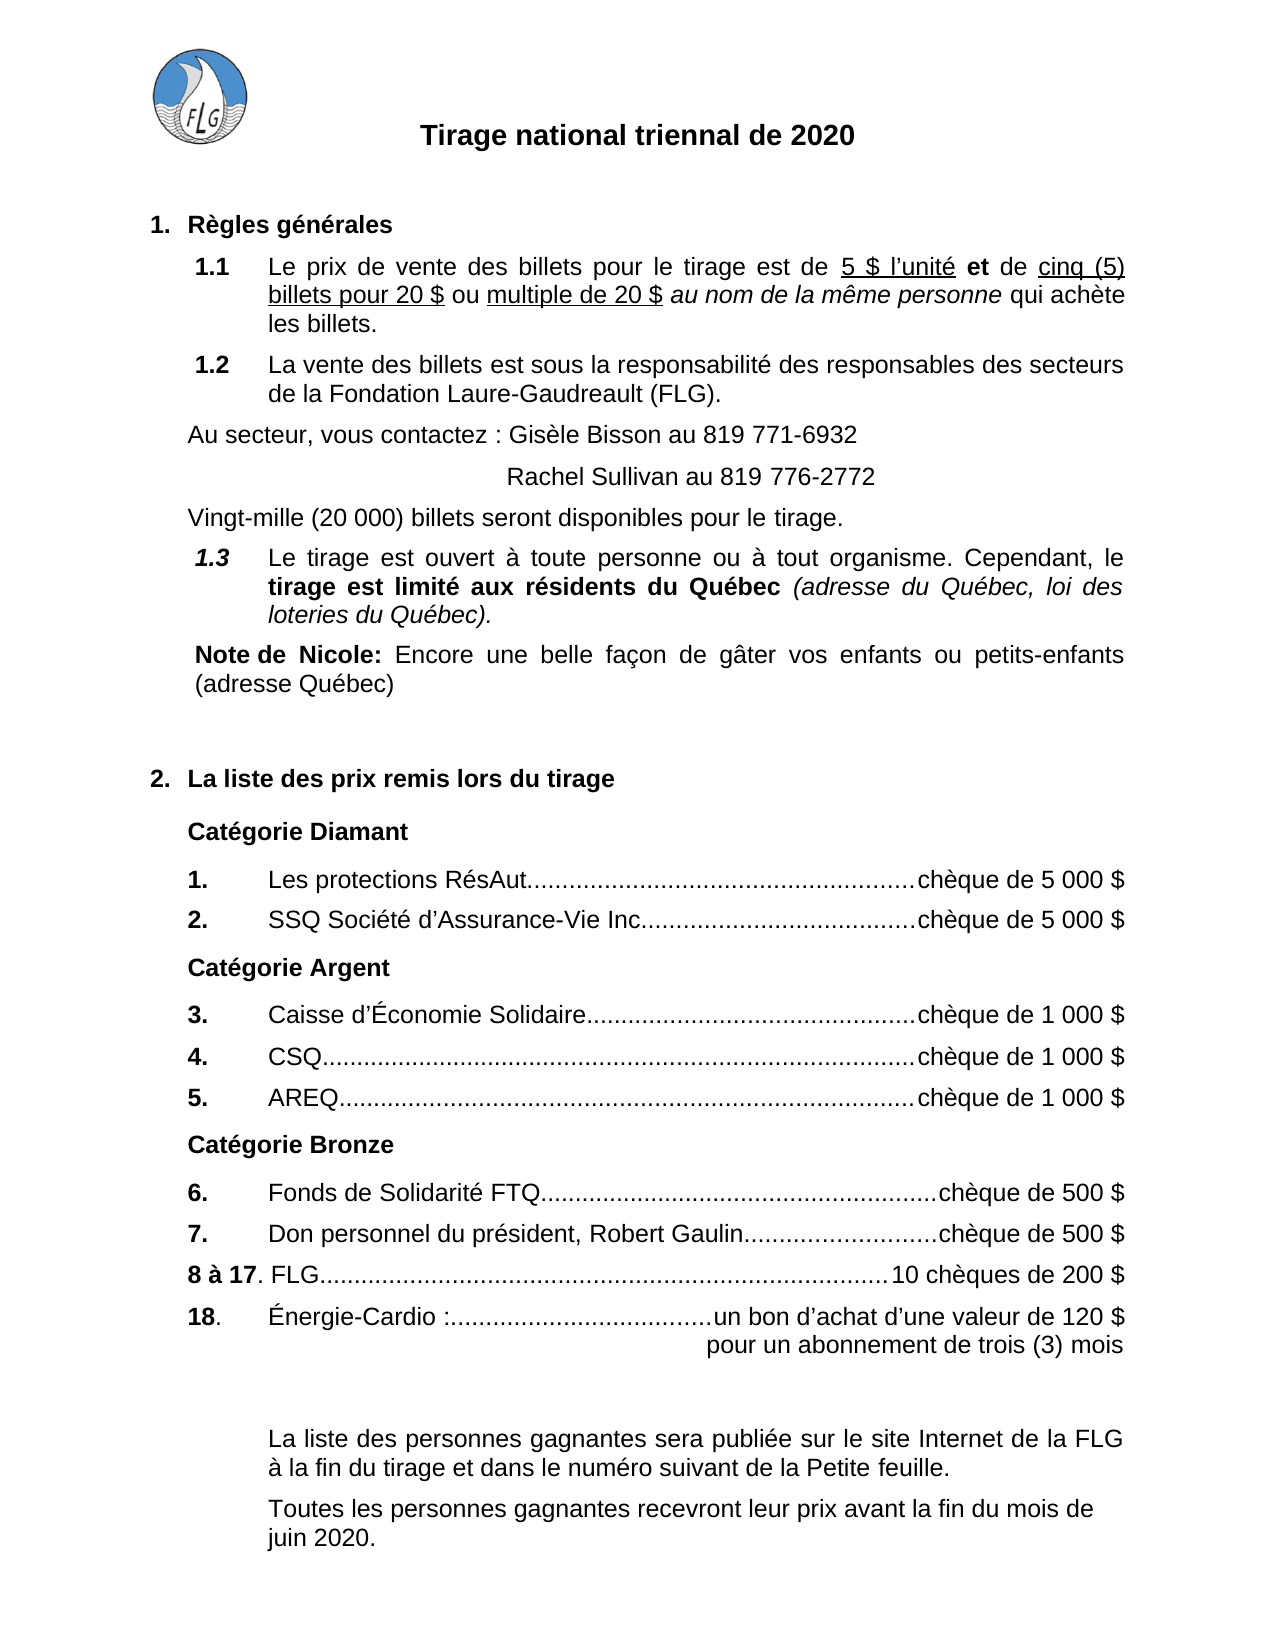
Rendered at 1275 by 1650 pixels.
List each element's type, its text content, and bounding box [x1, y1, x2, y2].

text pour un abonnement de trois (3) mois [664, 1331, 1137, 1359]
list Vingt-mille (20 000) billets seront disponibles pour le tirage. [187, 503, 1125, 531]
list La vente des billets est sous la responsabilité des responsables des secteurs de la Fondation Laure-Gaudreault (FLG). [194, 350, 1125, 408]
list Le tirage est ouvert à toute personne ou à tout organisme. Cependant, le tirage est limité aux résidents du Québec (adresse du Québec, loi des loteries du Québec). [194, 544, 1125, 629]
subtitle Règles générales [150, 210, 398, 239]
list Le prix de vente des billets pour le tirage est de 5 $ l’unité et de cinq (5) billets pour 20 $ ou multiple de 20 $ au nom de la même personne qui achète les billets. [194, 251, 1126, 338]
text 18. Énergie-Cardio : un bon d’achat d’une valeur de 120 $ [187, 1302, 1137, 1331]
text Note de Nicole: Encore une belle façon de gâter vos enfants ou petits-enfants (adresse Québec) [194, 641, 1125, 698]
list La liste des personnes gagnantes sera publiée sur le site Internet de la FLG à la fin du tirage et dans le numéro suivant de la Petite feuille. [268, 1424, 1126, 1482]
list Toutes les personnes gagnantes recevront leur prix avant la fin du mois de juin 2020. [268, 1494, 1095, 1552]
list CSQ chèque de 1 000 $ [187, 1042, 1137, 1071]
list Caisse d’Économie Solidaire chèque de 1 000 $ [187, 1001, 1137, 1029]
list SSQ Société d’Assurance-Vie Inc. chèque de 5 000 $ [187, 906, 1137, 934]
list AREQ chèque de 1 000 $ [187, 1083, 1137, 1112]
picture [150, 46, 250, 145]
subtitle Catégorie Bronze [187, 1131, 1137, 1159]
list Fonds de Solidarité FTQ chèque de 500 $ [187, 1178, 1137, 1207]
list Don personnel du président, Robert Gaulin chèque de 500 $ [187, 1219, 1137, 1248]
text Tirage national triennal de 2020 [417, 118, 858, 152]
subtitle Catégorie Argent [187, 953, 1137, 982]
subtitle La liste des prix remis lors du tirage Catégorie Diamant [150, 764, 616, 846]
list Les protections RésAut chèque de 5 000 $ [187, 871, 1137, 893]
list Rachel Sullivan au 819 776-2772 [187, 461, 1125, 490]
list Au secteur, vous contactez : Gisèle Bisson au 819 771-6932 [187, 420, 1125, 449]
text 8 à 17. FLG 10 chèques de 200 $ [187, 1261, 1137, 1289]
